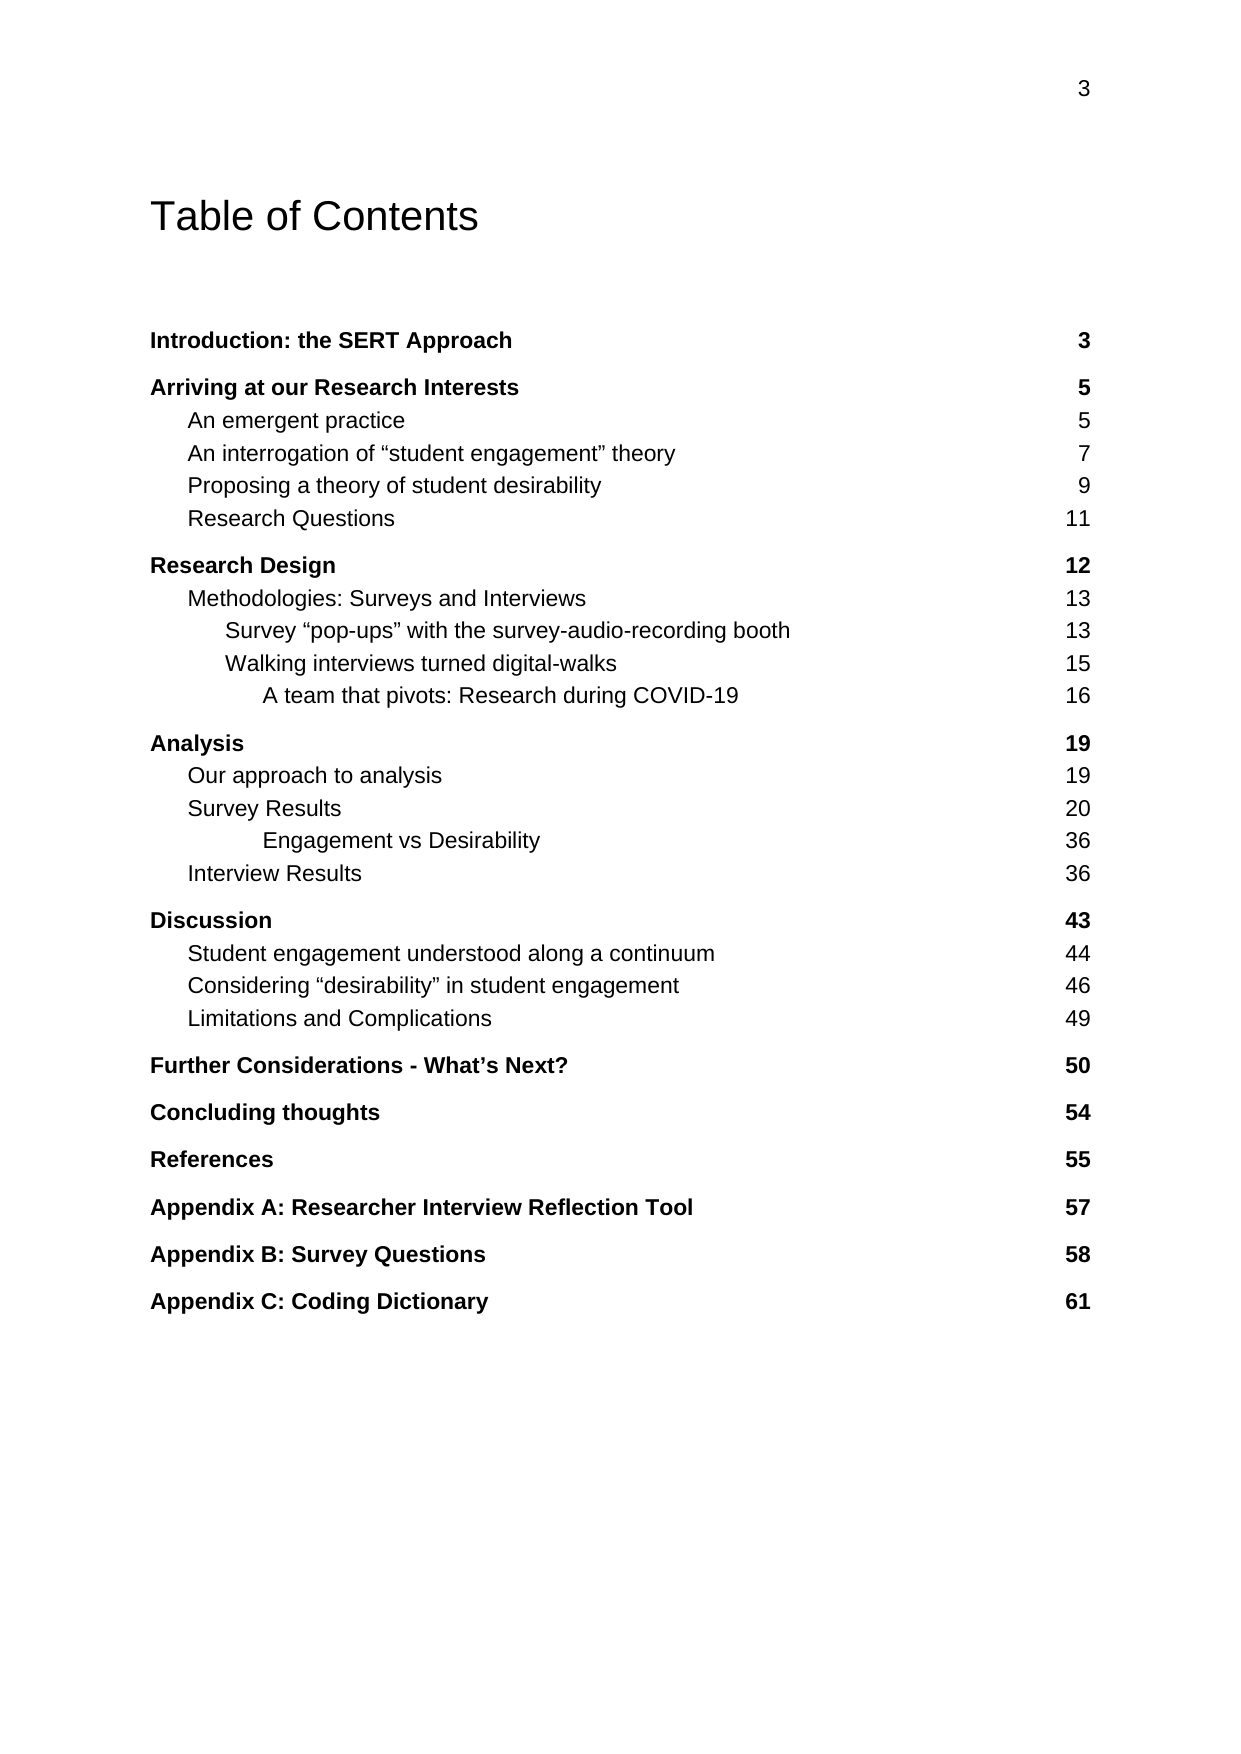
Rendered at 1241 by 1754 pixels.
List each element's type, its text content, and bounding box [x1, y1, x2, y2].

subtitle Table of Contents [150, 192, 1090, 239]
